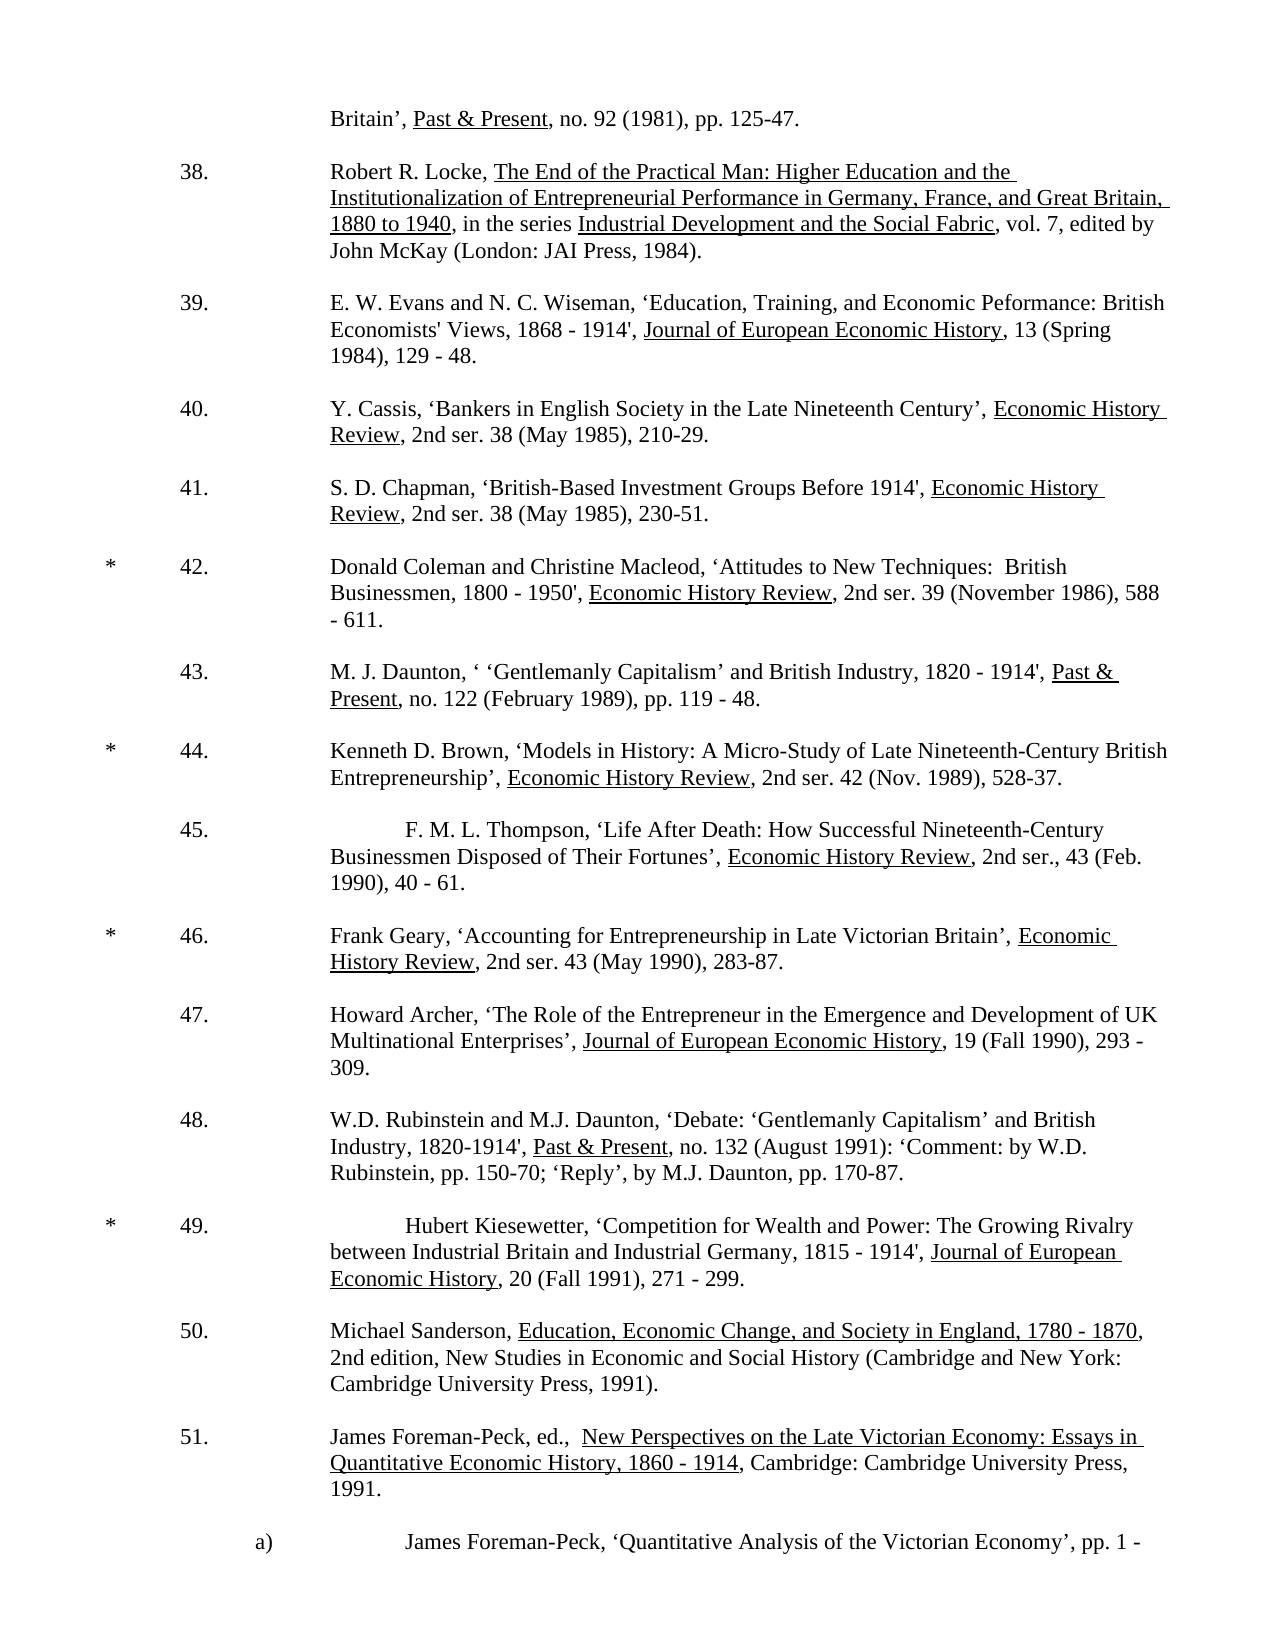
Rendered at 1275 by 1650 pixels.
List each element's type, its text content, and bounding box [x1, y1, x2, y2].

text 43. M. J. Daunton, ‘ ‘Gentlemanly Capitalism’ and British Industry, 1820 - 1914', Past & Present, no. 122 (February 1989), pp. 119 - 48. [180, 658, 1170, 711]
text 38. Robert R. Locke, The End of the Practical Man: Higher Education and the Institutionalization of Entrepreneurial Performance in Germany, France, and Great Britain, 1880 to 1940, in the series Industrial Development and the Social Fabric, vol. 7, edited by John McKay (London: JAI Press, 1984). [180, 158, 1170, 263]
text 40. Y. Cassis, ‘Bankers in English Society in the Late Nineteenth Century’, Economic History Review, 2nd ser. 38 (May 1985), 210-29. [180, 395, 1170, 448]
text 48. W.D. Rubinstein and M.J. Daunton, ‘Debate: ‘Gentlemanly Capitalism’ and British Industry, 1820-1914', Past & Present, no. 132 (August 1991): ‘Comment: by W.D. Rubinstein, pp. 150-70; ‘Reply’, by M.J. Daunton, pp. 170-87. [180, 1106, 1170, 1186]
text * 46. Frank Geary, ‘Accounting for Entrepreneurship in Late Victorian Britain’, Economic History Review, 2nd ser. 43 (May 1990), 283-87. [105, 922, 1170, 975]
text * 42. Donald Coleman and Christine Macleod, ‘Attitudes to New Techniques: British Businessmen, 1800 - 1950', Economic History Review, 2nd ser. 39 (November 1986), 588 - 611. [105, 553, 1170, 632]
text 41. S. D. Chapman, ‘British-Based Investment Groups Before 1914', Economic History Review, 2nd ser. 38 (May 1985), 230-51. [180, 474, 1170, 527]
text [255, 1528, 1170, 1554]
text * 49. Hubert Kiesewetter, ‘Competition for Wealth and Power: The Growing Rivalry between Industrial Britain and Industrial Germany, 1815 - 1914', Journal of European Economic History, 20 (Fall 1991), 271 - 299. [105, 1212, 1170, 1291]
text 47. Howard Archer, ‘The Role of the Entrepreneur in the Emergence and Development of UK Multinational Enterprises’, Journal of European Economic History, 19 (Fall 1990), 293 - 309. [180, 1001, 1170, 1080]
text 45. F. M. L. Thompson, ‘Life After Death: How Successful Nineteenth-Century Businessmen Disposed of Their Fortunes’, Economic History Review, 2nd ser., 43 (Feb. 1990), 40 - 61. [180, 817, 1170, 896]
text 39. E. W. Evans and N. C. Wiseman, ‘Education, Training, and Economic Peformance: British Economists' Views, 1868 - 1914', Journal of European Economic History, 13 (Spring 1984), 129 - 48. [180, 289, 1170, 368]
text 50. Michael Sanderson, Education, Economic Change, and Society in England, 1780 - 1870, 2nd edition, New Studies in Economic and Social History (Cambridge and New York: Cambridge University Press, 1991). [180, 1317, 1170, 1396]
text * 44. Kenneth D. Brown, ‘Models in History: A Micro-Study of Late Nineteenth-Century British Entrepreneurship’, Economic History Review, 2nd ser. 42 (Nov. 1989), 528-37. [105, 737, 1170, 790]
text 51. James Foreman-Peck, ed., New Perspectives on the Late Victorian Economy: Essays in Quantitative Economic History, 1860 - 1914, Cambridge: Cambridge University Press, 1991. [180, 1423, 1170, 1502]
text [180, 105, 1170, 131]
